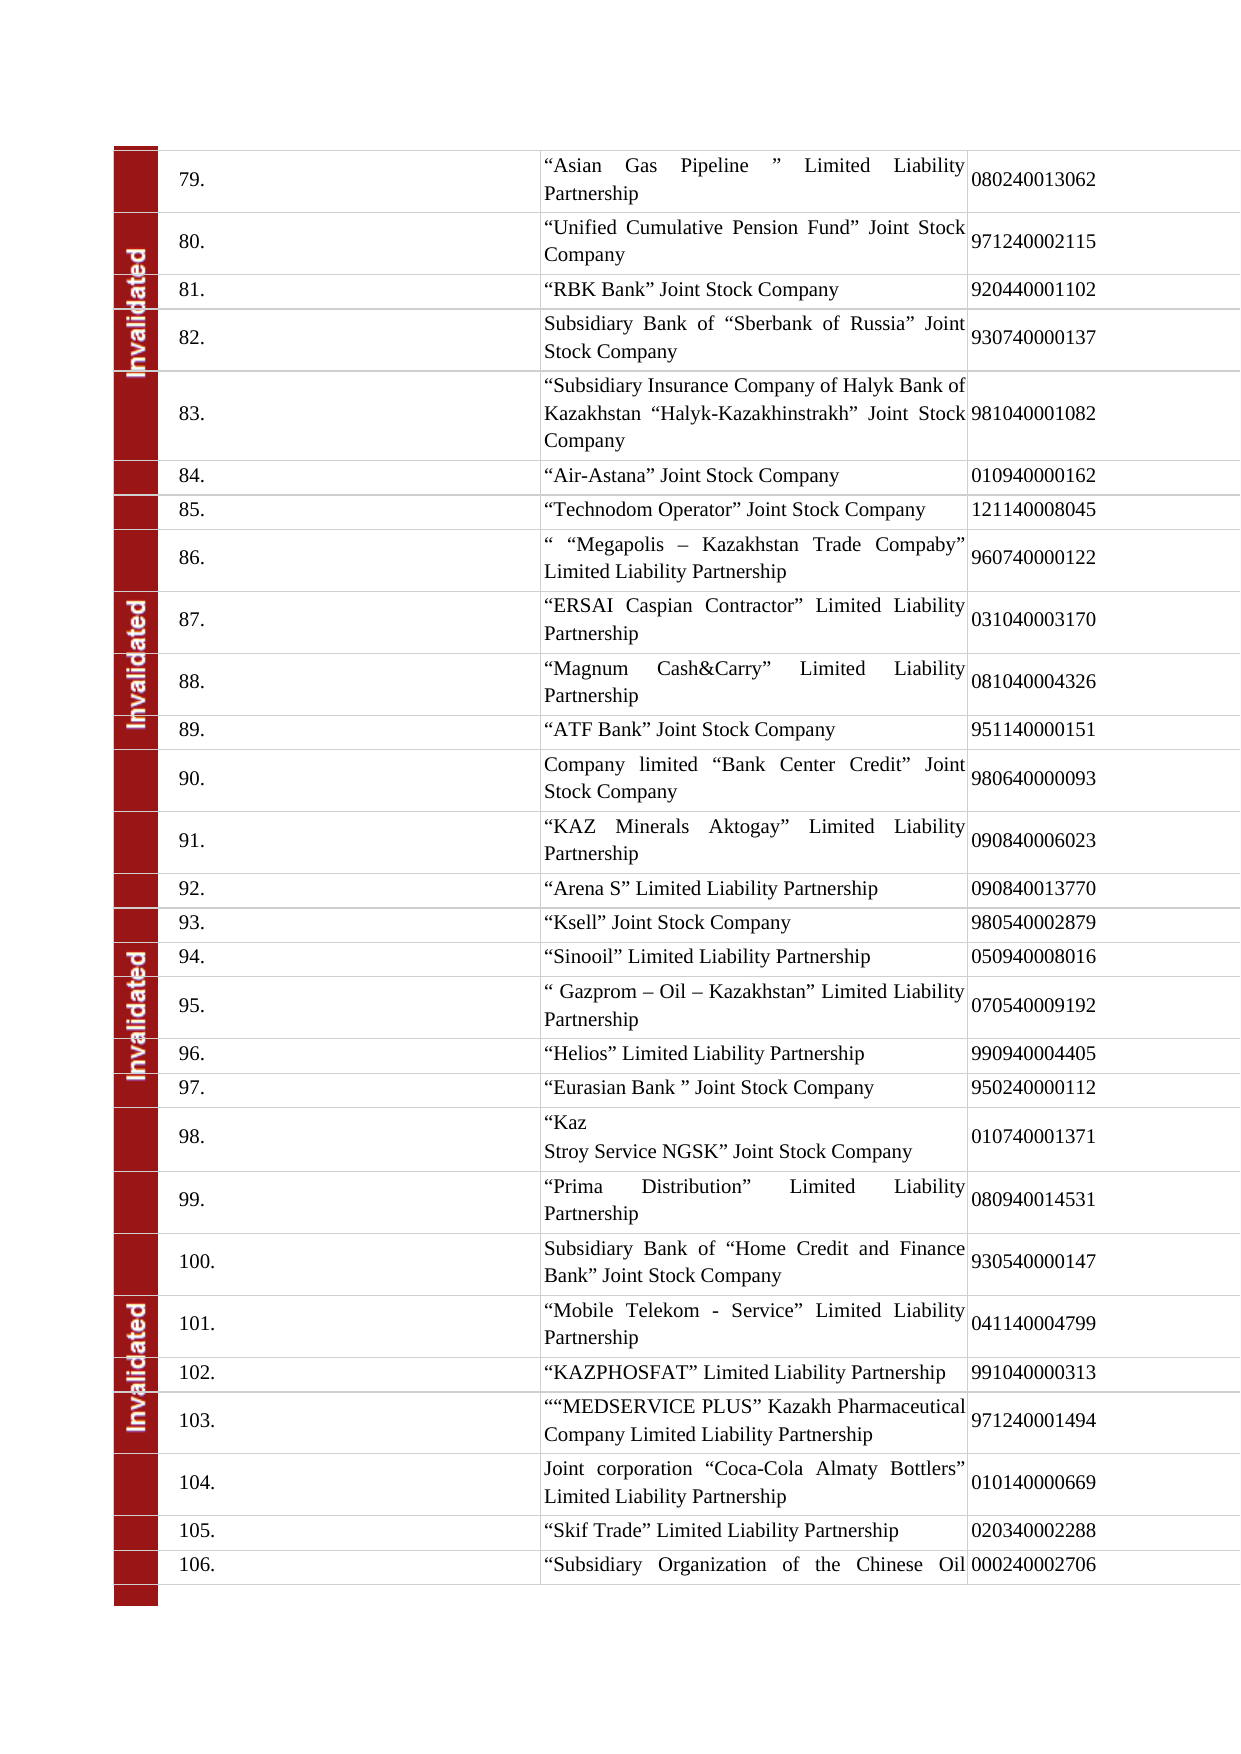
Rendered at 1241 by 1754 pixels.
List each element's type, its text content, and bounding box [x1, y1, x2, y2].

table_cell “Subsidiary Organization of the Chinese Oil Engineering Group” Limited Liability Partnership [541, 1551, 967, 1584]
table_cell 031040003170 [968, 592, 1240, 653]
table_cell “Technodom Operator” Joint Stock Company [541, 496, 967, 529]
table_cell 070540009192 [968, 977, 1240, 1038]
table_cell 89. [114, 716, 540, 749]
table_cell 041140004799 [968, 1296, 1240, 1357]
table_cell 960740000122 [968, 530, 1240, 591]
table_cell 930540000147 [968, 1234, 1240, 1295]
table_cell “Air-Astana” Joint Stock Company [541, 461, 967, 494]
table_cell 94. [114, 943, 540, 976]
table_cell “Eurasian Bank ” Joint Stock Company [541, 1074, 967, 1107]
table_cell Subsidiary Bank of “Home Credit and Finance Bank” Joint Stock Company [541, 1234, 967, 1295]
table_cell 010140000669 [968, 1454, 1240, 1515]
table_cell “Mobile Telekom - Service” Limited Liability Partnership [541, 1296, 967, 1357]
table_cell 050940008016 [968, 943, 1240, 976]
table_cell 981040001082 [968, 372, 1240, 460]
table_cell 980540002879 [968, 909, 1240, 942]
table_cell 97. [114, 1074, 540, 1107]
table_cell 103. [114, 1393, 540, 1453]
table_cell “Ksell” Joint Stock Company [541, 909, 967, 942]
picture [114, 1585, 158, 1606]
table_cell 79. [114, 151, 540, 212]
table_cell 971240002115 [968, 213, 1240, 274]
table_cell 80. [114, 213, 540, 274]
table_cell 080940014531 [968, 1172, 1240, 1233]
table_cell 96. [114, 1039, 540, 1072]
table_cell 971240001494 [968, 1393, 1240, 1453]
table_cell 88. [114, 654, 540, 714]
table_cell “ “Megapolis – Kazakhstan Trade Compaby” Limited Liability Partnership [541, 530, 967, 591]
table_cell 081040004326 [968, 654, 1240, 714]
table_cell 81. [114, 275, 540, 308]
table_cell “ERSAI Caspian Contractor” Limited Liability Partnership [541, 592, 967, 653]
table_cell “Asian Gas Pipeline ” Limited Liability Partnership [541, 151, 967, 212]
table_cell 000240002706 [968, 1551, 1240, 1584]
table_cell “KAZPHOSFAT” Limited Liability Partnership [541, 1358, 967, 1391]
table_cell “Magnum Cash&Carry” Limited Liability Partnership [541, 654, 967, 714]
table_cell 930740000137 [968, 310, 1240, 370]
table_cell 83. [114, 372, 540, 460]
table_cell 090840006023 [968, 812, 1240, 873]
table_cell 84. [114, 461, 540, 494]
table_cell “Skif Trade” Limited Liability Partnership [541, 1516, 967, 1549]
table_cell 990940004405 [968, 1039, 1240, 1072]
table_cell 951140000151 [968, 716, 1240, 749]
table_cell 91. [114, 812, 540, 873]
table_cell “Arena S” Limited Liability Partnership [541, 874, 967, 907]
table_cell 980640000093 [968, 750, 1240, 811]
table_cell 95. [114, 977, 540, 1038]
table_cell 93. [114, 909, 540, 942]
table_cell “ Gazprom – Oil – Kazakhstan” Limited Liability Partnership [541, 977, 967, 1038]
table_cell 101. [114, 1296, 540, 1357]
table_cell 121140008045 [968, 496, 1240, 529]
table_cell 85. [114, 496, 540, 529]
table_cell 100. [114, 1234, 540, 1295]
table_cell 080240013062 [968, 151, 1240, 212]
table_cell ““MEDSERVICE PLUS” Kazakh Pharmaceutical Company Limited Liability Partnership [541, 1393, 967, 1453]
table_cell “Helios” Limited Liability Partnership [541, 1039, 967, 1072]
table_cell “Subsidiary Insurance Company of Halyk Bank of Kazakhstan “Halyk-Kazakhinstrakh” Joint Stock Company [541, 372, 967, 460]
table_cell “Prima Distribution” Limited Liability Partnership [541, 1172, 967, 1233]
table_cell “Kaz Stroy Service NGSK” Joint Stock Company [541, 1108, 967, 1171]
table_cell 86. [114, 530, 540, 591]
table_cell 98. [114, 1108, 540, 1171]
table_cell “Sinooil” Limited Liability Partnership [541, 943, 967, 976]
table_cell Company limited “Bank Center Credit” Joint Stock Company [541, 750, 967, 811]
table_cell “Unified Cumulative Pension Fund” Joint Stock Company [541, 213, 967, 274]
table_cell 106. [114, 1551, 540, 1584]
table_cell 010940000162 [968, 461, 1240, 494]
picture [114, 146, 158, 150]
table_cell Joint corporation “Coca-Cola Almaty Bottlers” Limited Liability Partnership [541, 1454, 967, 1515]
table_cell 90. [114, 750, 540, 811]
table_cell Subsidiary Bank of “Sberbank of Russia” Joint Stock Company [541, 310, 967, 370]
table_cell 010740001371 [968, 1108, 1240, 1171]
table_cell “RBK Bank” Joint Stock Company [541, 275, 967, 308]
table_cell 920440001102 [968, 275, 1240, 308]
table_cell “ATF Bank” Joint Stock Company [541, 716, 967, 749]
table_cell 950240000112 [968, 1074, 1240, 1107]
table_cell 104. [114, 1454, 540, 1515]
table_cell 105. [114, 1516, 540, 1549]
table_cell 92. [114, 874, 540, 907]
table_cell 99. [114, 1172, 540, 1233]
table_cell 090840013770 [968, 874, 1240, 907]
table_cell 87. [114, 592, 540, 653]
table_cell 82. [114, 310, 540, 370]
table_cell 020340002288 [968, 1516, 1240, 1549]
table_cell 102. [114, 1358, 540, 1391]
table_cell 991040000313 [968, 1358, 1240, 1391]
table_cell “KAZ Minerals Aktogay” Limited Liability Partnership [541, 812, 967, 873]
